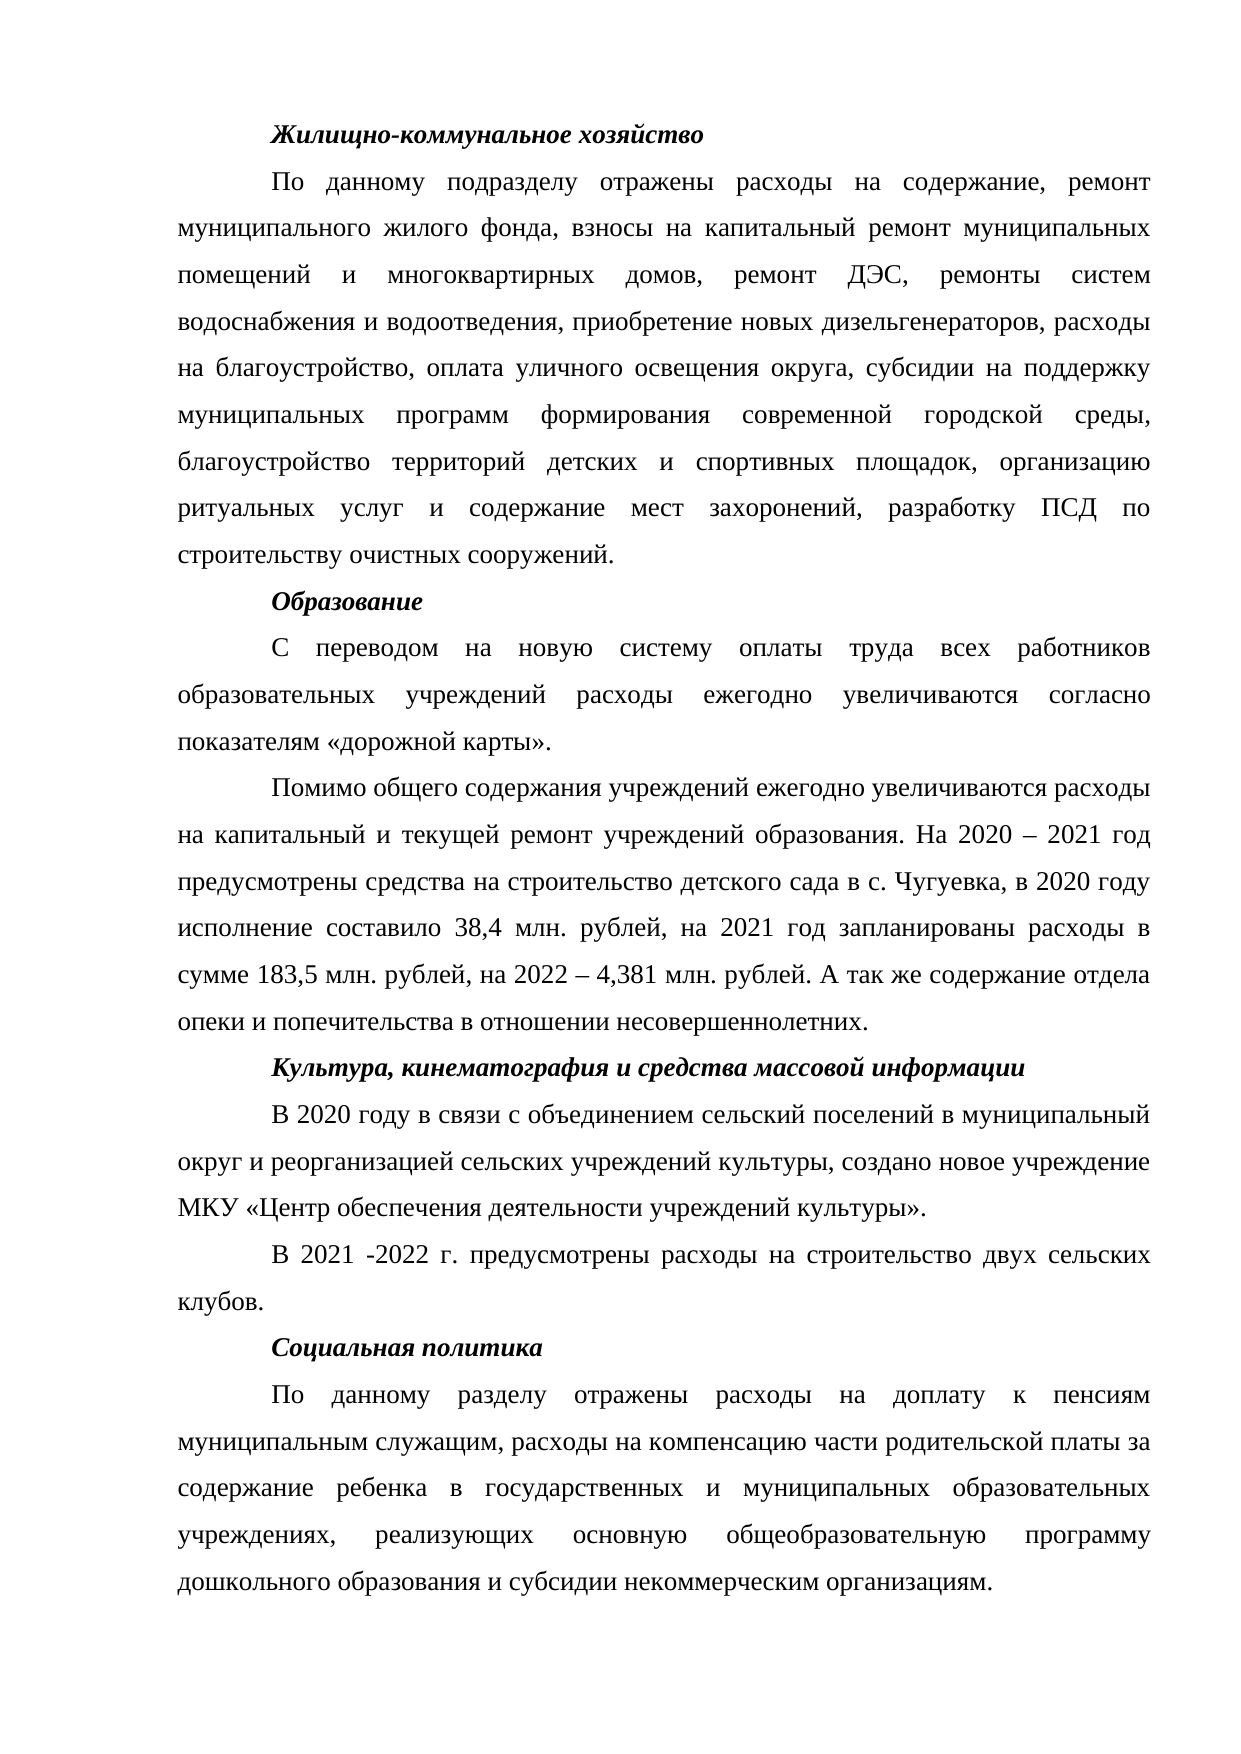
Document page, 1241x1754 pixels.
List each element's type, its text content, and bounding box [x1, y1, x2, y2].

text По данному разделу отражены расходы на доплату к пенсиям муниципальным служащим, расходы на компенсацию части родительской платы за содержание ребенка в государственных и муниципальных образовательных учреждениях, реализующих основную общеобразовательную программу дошкольного образования и субсидии некоммерческим организациям. [177, 1378, 1152, 1596]
text Культура, кинематография и средства массовой информации [177, 1051, 1152, 1083]
text Жилищно-коммунальное хозяйство [177, 118, 1152, 149]
text В 2021 -2022 г. предусмотрены расходы на строительство двух сельских клубов. [177, 1238, 1152, 1316]
text В 2020 году в связи с объединением сельский поселений в муниципальный округ и реорганизацией сельских учреждений культуры, создано новое учреждение МКУ «Центр обеспечения деятельности учреждений культуры». [177, 1098, 1152, 1223]
text Помимо общего содержания учреждений ежегодно увеличиваются расходы на капитальный и текущей ремонт учреждений образования. На 2020 – 2021 год предусмотрены средства на строительство детского сада в с. Чугуевка, в 2020 году исполнение составило 38,4 млн. рублей, на 2021 год запланированы расходы в сумме 183,5 млн. рублей, на 2022 – 4,381 млн. рублей. А так же содержание отдела опеки и попечительства в отношении несовершеннолетних. [177, 771, 1152, 1036]
text С переводом на новую систему оплаты труда всех работников образовательных учреждений расходы ежегодно увеличиваются согласно показателям «дорожной карты». [177, 631, 1152, 756]
text Социальная политика [177, 1331, 1152, 1363]
text Образование [177, 585, 1152, 616]
text По данному подразделу отражены расходы на содержание, ремонт муниципального жилого фонда, взносы на капитальный ремонт муниципальных помещений и многоквартирных домов, ремонт ДЭС, ремонты систем водоснабжения и водоотведения, приобретение новых дизельгенераторов, расходы на благоустройство, оплата уличного освещения округа, субсидии на поддержку муниципальных программ формирования современной городской среды, благоустройство территорий детских и спортивных площадок, организацию ритуальных услуг и содержание мест захоронений, разработку ПСД по строительству очистных сооружений. [177, 165, 1152, 569]
